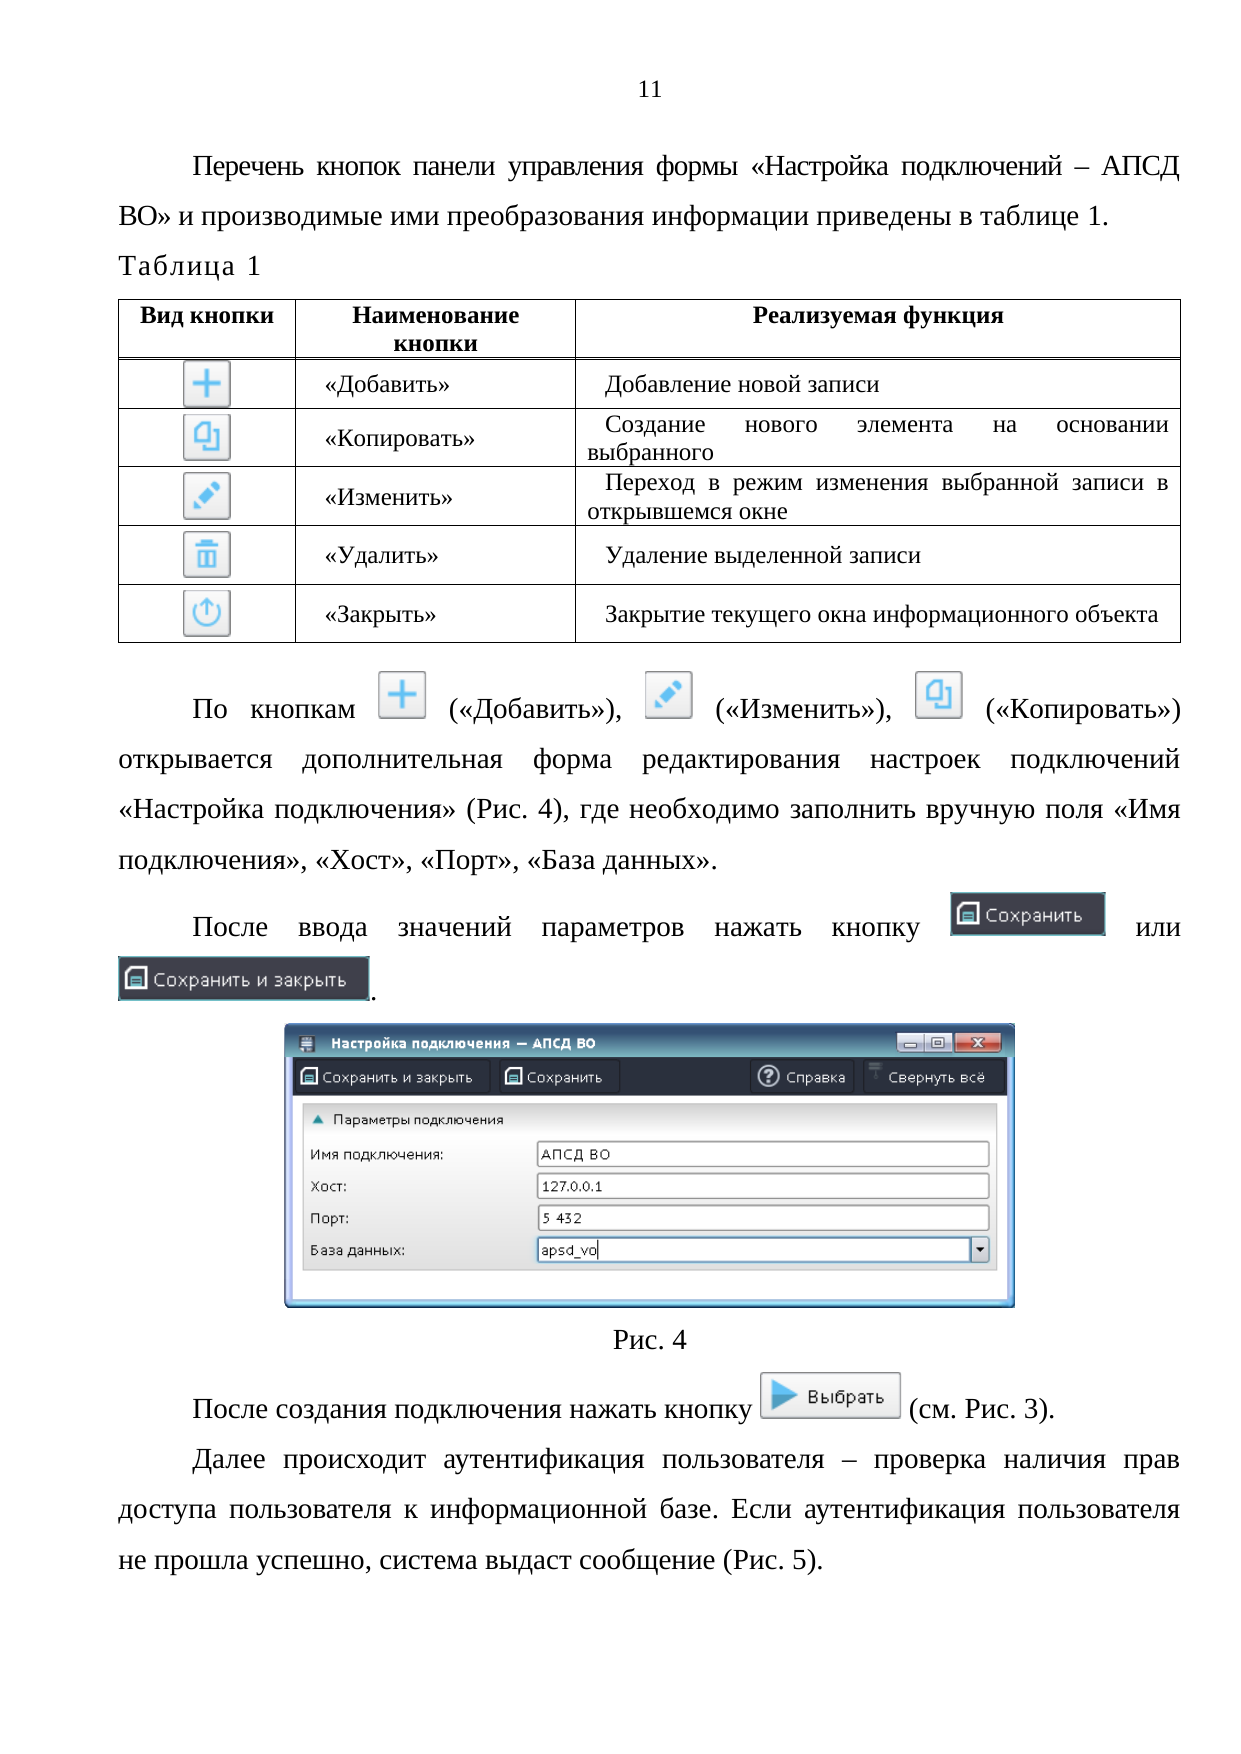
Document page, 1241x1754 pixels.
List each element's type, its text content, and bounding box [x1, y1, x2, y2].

table_cell «Изменить» [296, 467, 575, 525]
picture [183, 360, 231, 408]
picture [183, 472, 231, 520]
table_cell Удаление выделенной записи [576, 526, 1180, 584]
table_cell [119, 585, 295, 642]
picture [950, 892, 1106, 936]
table_cell Создание нового элемента на основании выбранного [576, 409, 1180, 466]
text Далее происходит аутентификация пользователя – проверка наличия прав доступа пользователя к информационной базе. Если аутентификация пользователя не прошла успешно, система выдаст сообщение (рис. 5). [118, 1441, 1181, 1576]
table_cell «Добавить» [296, 360, 575, 408]
text По кнопкам («Добавить»), («Изменить»), («Копировать») открывается дополнительная форма редактирования настроек подключений «Настройка подключения» (рис. 4), где необходимо заполнить вручную поля «Имя подключения», «Хост», «Порт», «База данных». [118, 672, 1181, 876]
table_header Вид кнопки [119, 300, 295, 357]
text Рис. 4 [118, 1322, 1181, 1356]
table_cell Закрытие текущего окна информационного объекта [576, 585, 1180, 642]
table_header Наименование кнопки [296, 300, 575, 357]
picture [760, 1372, 902, 1419]
picture [915, 671, 963, 719]
picture [378, 671, 427, 719]
picture [284, 1023, 1015, 1308]
table_cell «Закрыть» [296, 585, 575, 642]
table_cell [119, 526, 295, 584]
picture [118, 956, 370, 1001]
text После ввода значений параметров нажать кнопку или . [118, 892, 1181, 1007]
picture [645, 671, 693, 719]
table_cell «Удалить» [296, 526, 575, 584]
picture [183, 414, 231, 461]
table_cell [231, 360, 295, 408]
text Таблица 1 [118, 248, 1181, 282]
table_cell [119, 467, 295, 525]
picture [183, 590, 231, 637]
table_cell «Копировать» [296, 409, 575, 466]
table_header Реализуемая функция [576, 300, 1180, 357]
table_cell Добавление новой записи [576, 360, 1180, 408]
table_cell [119, 360, 183, 408]
text После создания подключения нажать кнопку (см. рис. 3). [118, 1372, 1181, 1424]
table_cell [119, 409, 295, 466]
picture [183, 531, 231, 578]
text Перечень кнопок панели управления формы «Настройка подключений – АПСД ВО» и производимые ими преобразования информации приведены в таблице 1. [118, 148, 1181, 232]
table_cell Переход в режим изменения выбранной записи в открывшемся окне [576, 467, 1180, 525]
